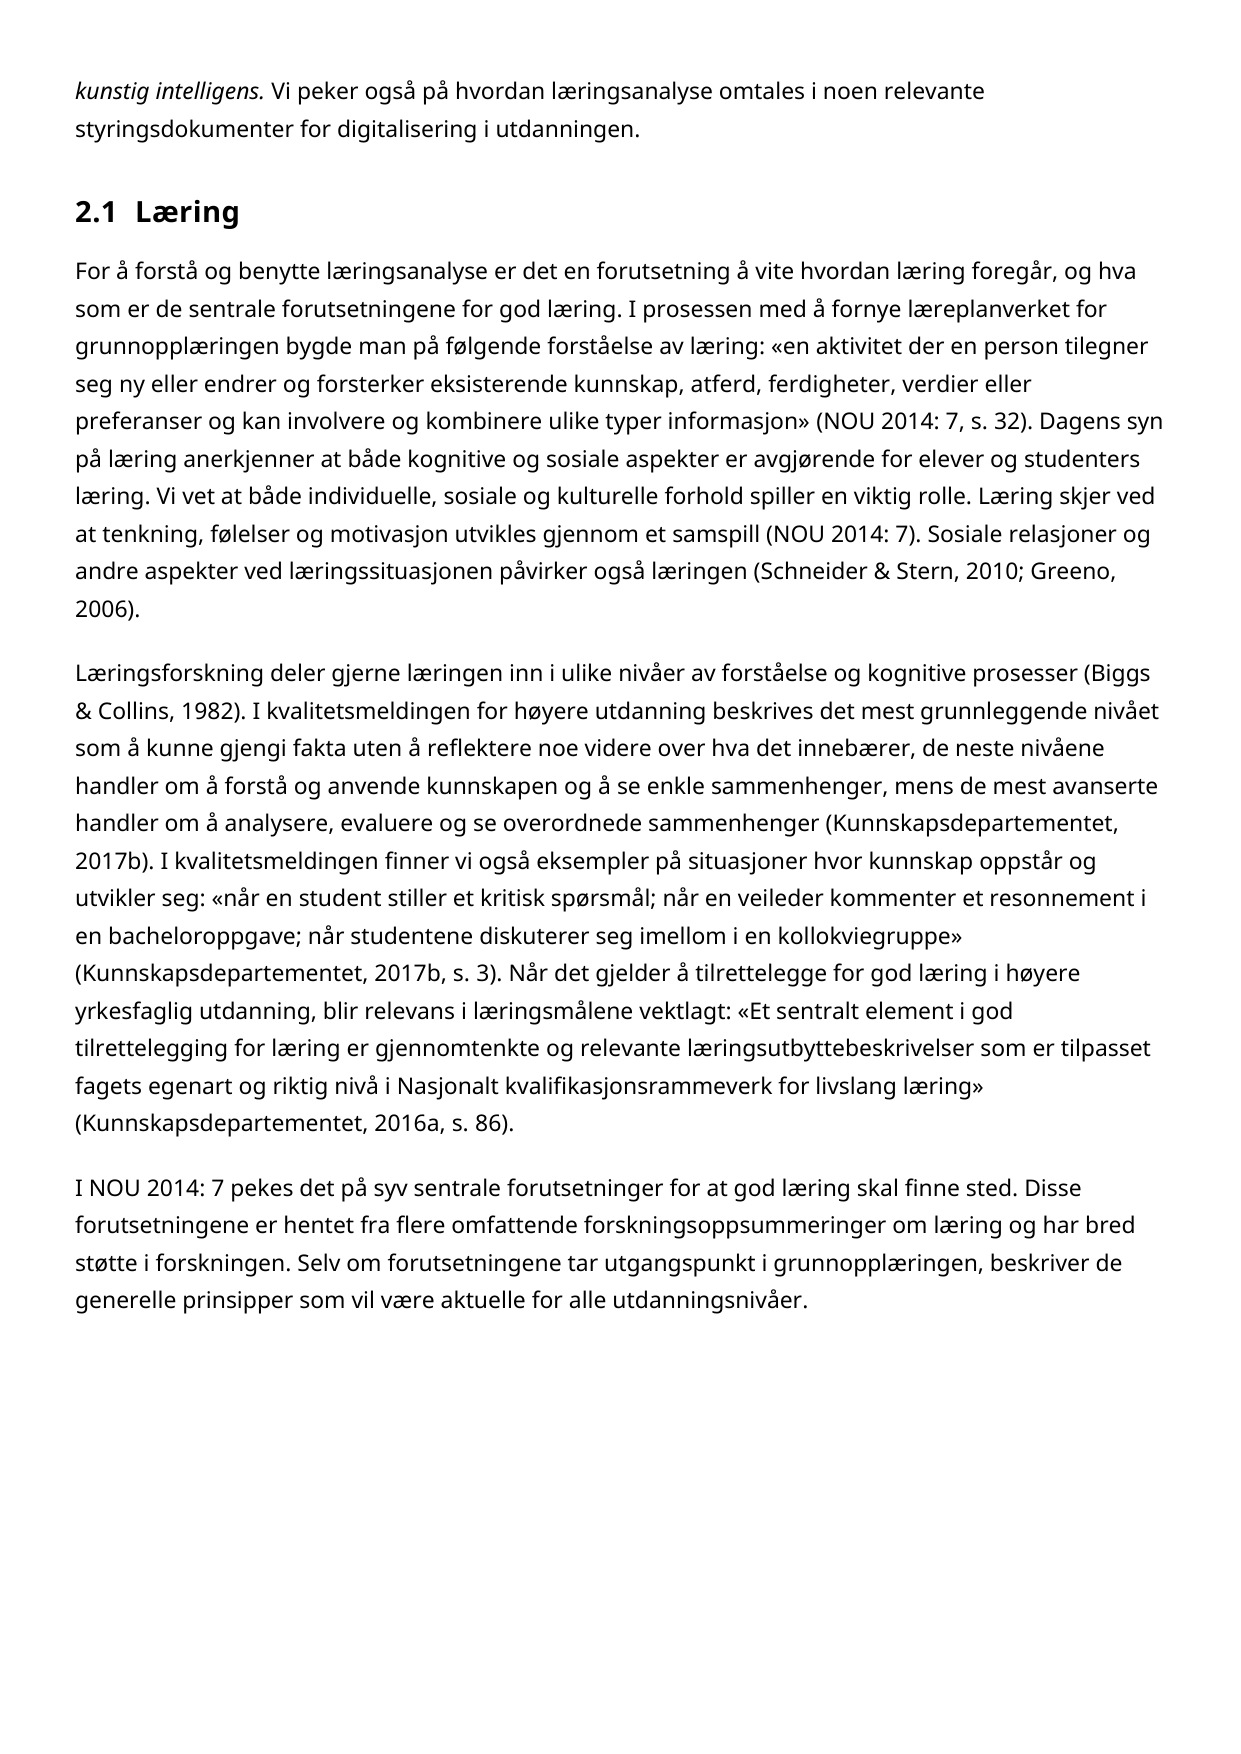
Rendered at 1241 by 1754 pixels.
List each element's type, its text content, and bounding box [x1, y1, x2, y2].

text For å forstå og benytte læringsanalyse er det en forutsetning å vite hvordan læring foregår, og hva som er de sentrale forutsetningene for god læring. I prosessen med å fornye læreplanverket for grunnopplæringen bygde man på følgende forståelse av læring: «en aktivitet der en person tilegner seg ny eller endrer og forsterker eksisterende kunnskap, atferd, ferdigheter, verdier eller preferanser og kan involvere og kombinere ulike typer informasjon» (NOU 2014: 7, s. 32). Dagens syn på læring anerkjenner at både kognitive og sosiale aspekter er avgjørende for elever og studenters læring. Vi vet at både individuelle, sosiale og kulturelle forhold spiller en viktig rolle. Læring skjer ved at tenkning, følelser og motivasjon utvikles gjennom et samspill (NOU 2014: 7). Sosiale relasjoner og andre aspekter ved læringssituasjonen påvirker også læringen (Schneider & Stern, 2010; Greeno, 2006). [75, 255, 1165, 624]
text Læringsforskning deler gjerne læringen inn i ulike nivåer av forståelse og kognitive prosesser (Biggs & Collins, 1982). I kvalitetsmeldingen for høyere utdanning beskrives det mest grunnleggende nivået som å kunne gjengi fakta uten å reflektere noe videre over hva det innebærer, de neste nivåene handler om å forstå og anvende kunnskapen og å se enkle sammenhenger, mens de mest avanserte handler om å analysere, evaluere og se overordnede sammenhenger (Kunnskapsdepartementet, 2017b). I kvalitetsmeldingen finner vi også eksempler på situasjoner hvor kunnskap oppstår og utvikler seg: «når en student stiller et kritisk spørsmål; når en veileder kommenter et resonnement i en bacheloroppgave; når studentene diskuterer seg imellom i en kollokviegruppe» (Kunnskapsdepartementet, 2017b, s. 3). Når det gjelder å tilrettelegge for god læring i høyere yrkesfaglig utdanning, blir relevans i læringsmålene vektlagt: «Et sentralt element i god tilrettelegging for læring er gjennomtenkte og relevante læringsutbyttebeskrivelser som er tilpasset fagets egenart og riktig nivå i Nasjonalt kvalifikasjonsrammeverk for livslang læring» (Kunnskapsdepartementet, 2016a, s. 86). [75, 657, 1165, 1139]
subtitle Læring [75, 192, 1165, 231]
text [75, 75, 1165, 144]
text I NOU 2014: 7 pekes det på syv sentrale forutsetninger for at god læring skal finne sted. Disse forutsetningene er hentet fra flere omfattende forskningsoppsummeringer om læring og har bred støtte i forskningen. Selv om forutsetningene tar utgangspunkt i grunnopplæringen, beskriver de generelle prinsipper som vil være aktuelle for alle utdanningsnivåer. [75, 1172, 1165, 1316]
